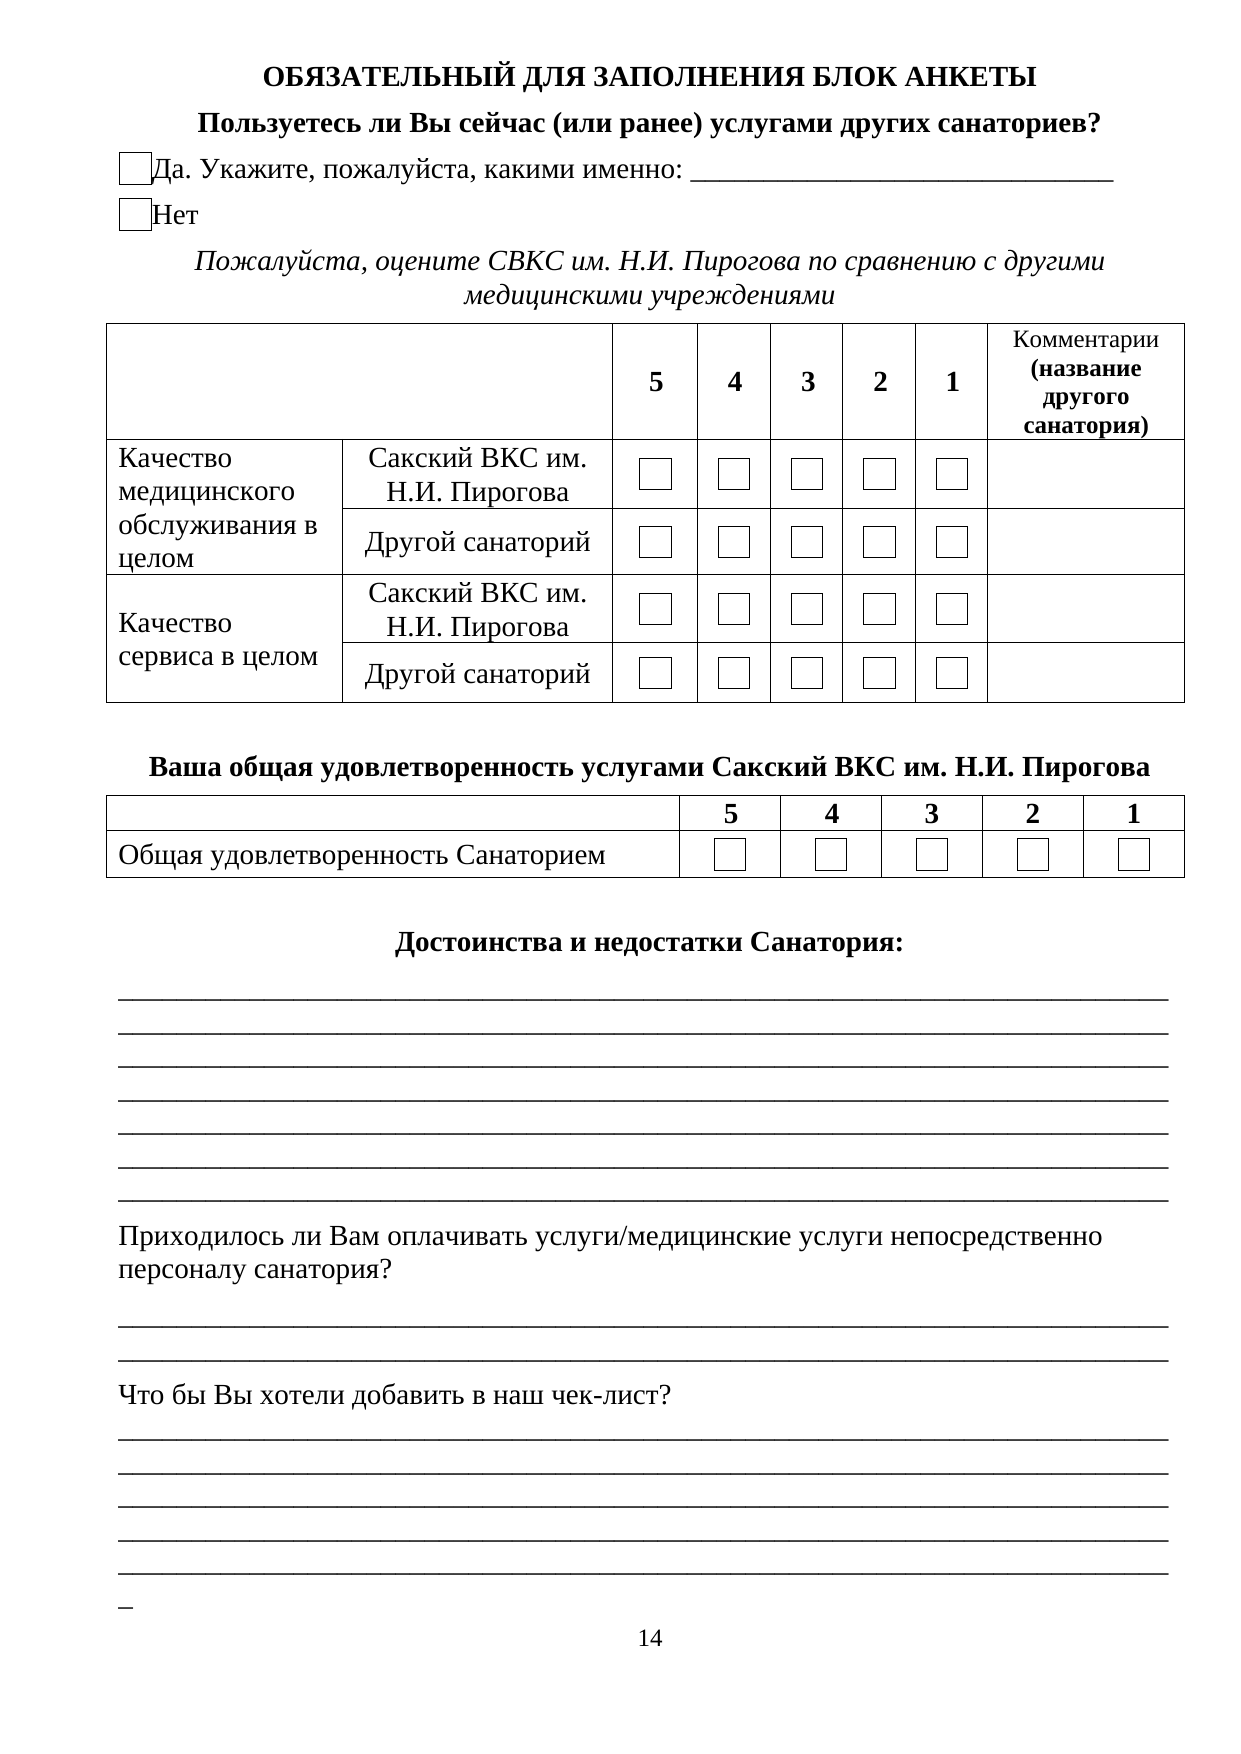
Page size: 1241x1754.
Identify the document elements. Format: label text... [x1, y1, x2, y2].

table_cell [882, 831, 982, 877]
text Пользуетесь ли Вы сейчас (или ранее) услугами других санаториев? [118, 105, 1181, 139]
table_header 1 [916, 324, 987, 439]
table_header [107, 796, 679, 830]
table_cell [983, 831, 1083, 877]
table_cell [988, 440, 1184, 508]
table_cell Другой санаторий [343, 643, 612, 702]
text Достоинства и недостатки Санатория: [118, 924, 1181, 958]
text Нет [118, 197, 1181, 231]
table_cell [771, 575, 842, 642]
table_cell [916, 509, 987, 574]
table_cell [843, 440, 915, 508]
table_cell Сакский ВКС им. Н.И. Пирогова [343, 440, 612, 508]
table_header 2 [843, 324, 915, 439]
table_cell Качество сервиса в целом [107, 575, 342, 702]
table_cell [771, 440, 842, 508]
table_cell [988, 643, 1184, 702]
table_cell [698, 575, 770, 642]
table_header 5 [613, 324, 697, 439]
table_cell [613, 440, 697, 508]
text ________________________________________________________________________________________________________________________________________________ [118, 1297, 1181, 1364]
table_cell Сакский ВКС им. Н.И. Пирогова [343, 575, 612, 642]
table_header 3 [882, 796, 982, 830]
table_cell Другой санаторий [343, 509, 612, 574]
table_cell Общая удовлетворенность Санаторием [107, 831, 679, 877]
text ________________________________________________________________________________________________________________________________________________________________________________________________________________________________________________________________________________________________________________________________________________________________________________________________________________________________________________________________________________________________________________________ [118, 970, 1181, 1205]
table_cell [1084, 831, 1184, 877]
table_cell [988, 509, 1184, 574]
table_cell [988, 575, 1184, 642]
table_cell [698, 643, 770, 702]
text Да. Укажите, пожалуйста, какими именно: _____________________________ [118, 151, 1181, 185]
table_header 5 [680, 796, 780, 830]
table_cell [843, 643, 915, 702]
table_header 4 [698, 324, 770, 439]
text Пожалуйста, оцените СВКС им. Н.И. Пирогова по сравнению с другими медицинскими учреждениями [118, 243, 1181, 310]
table_cell [698, 440, 770, 508]
table_header Комментарии (название другого санатория) [988, 324, 1184, 439]
table_header 2 [983, 796, 1083, 830]
table_cell [680, 831, 780, 877]
table_cell [916, 440, 987, 508]
table_header 4 [781, 796, 881, 830]
table_cell [916, 575, 987, 642]
table_cell [771, 509, 842, 574]
text Ваша общая удовлетворенность услугами Сакский ВКС им. Н.И. Пирогова [118, 749, 1181, 783]
table_cell [843, 575, 915, 642]
table_header 3 [771, 324, 842, 439]
table_cell [916, 643, 987, 702]
table_cell [771, 643, 842, 702]
table_header [107, 324, 612, 439]
table_header 1 [1084, 796, 1184, 830]
table_cell [843, 509, 915, 574]
table_cell Качество медицинского обслуживания в целом [107, 440, 342, 574]
text Что бы Вы хотели добавить в наш чек-лист? _________________________________________________________________________________________________________________________________________________________________________________________________________________________________________________________________________________________________________________________________________________________________________ [118, 1377, 1181, 1612]
text Приходилось ли Вам оплачивать услуги/медицинские услуги непосредственно персоналу санатория? [118, 1218, 1181, 1285]
table_cell [698, 509, 770, 574]
table_cell [781, 831, 881, 877]
table_cell [613, 509, 697, 574]
table_cell [613, 643, 697, 702]
table_cell [613, 575, 697, 642]
text ОБЯЗАТЕЛЬНЫЙ ДЛЯ ЗАПОЛНЕНИЯ БЛОК АНКЕТЫ [118, 59, 1181, 93]
